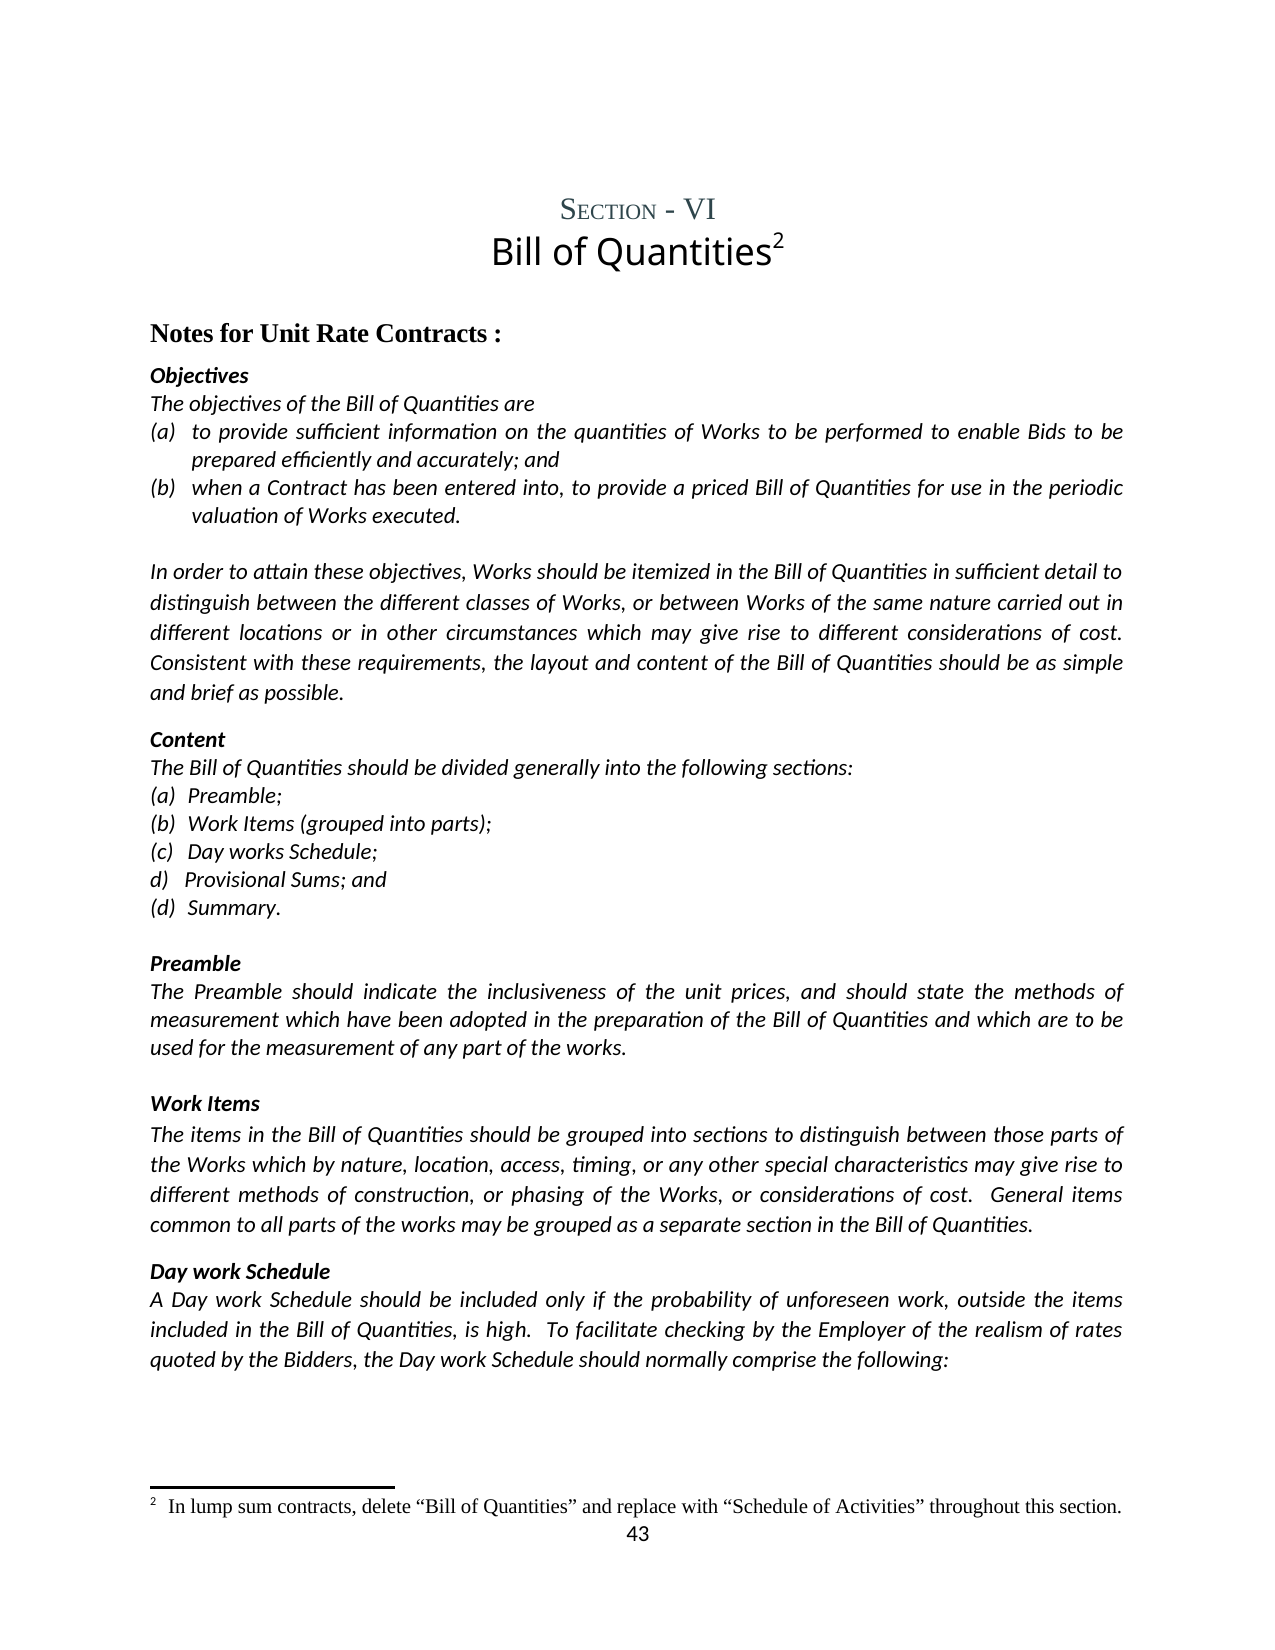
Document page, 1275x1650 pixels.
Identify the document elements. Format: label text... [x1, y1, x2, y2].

text Bill of Quantities [150, 232, 1125, 274]
text (a) Preamble; [150, 781, 1125, 809]
text (b) when a Contract has been entered into, to provide a priced Bill of Quantities for use in the periodic valuation of Works executed. [150, 473, 1125, 529]
text The Preamble should indicate the inclusiveness of the unit prices, and should state the methods of measurement which have been adopted in the preparation of the Bill of Quantities and which are to be used for the measurement of any part of the works. [150, 977, 1125, 1061]
text Content [150, 725, 1125, 753]
text d) Provisional Sums; and [150, 865, 1125, 893]
text Day work Schedule [150, 1257, 1125, 1285]
text The objectives of the Bill of Quantities are [150, 389, 1125, 417]
text A Day work Schedule should be included only if the probability of unforeseen work, outside the items included in the Bill of Quantities, is high. To facilitate checking by the Employer of the realism of rates quoted by the Bidders, the Day work Schedule should normally comprise the following: [150, 1285, 1125, 1374]
text (d) Summary. [150, 893, 1125, 921]
text The items in the Bill of Quantities should be grouped into sections to distinguish between those parts of the Works which by nature, location, access, timing, or any other special characteristics may give rise to different methods of construction, or phasing of the Works, or considerations of cost. General items common to all parts of the works may be grouped as a separate section in the Bill of Quantities. [150, 1120, 1125, 1238]
text Work Items [150, 1089, 1125, 1117]
text In order to attain these objectives, Works should be itemized in the Bill of Quantities in sufficient detail to distinguish between the different classes of Works, or between Works of the same nature carried out in different locations or in other circumstances which may give rise to different considerations of cost. Consistent with these requirements, the layout and content of the Bill of Quantities should be as simple and brief as possible. [150, 557, 1125, 706]
text (b) Work Items (grouped into parts); [150, 809, 1125, 837]
text Notes for Unit Rate Contracts : [150, 318, 1125, 349]
text Objectives [150, 361, 1125, 389]
text (a) to provide sufficient information on the quantities of Works to be performed to enable Bids to be prepared efficiently and accurately; and [150, 417, 1125, 473]
text The Bill of Quantities should be divided generally into the following sections: [150, 753, 1125, 781]
text (c) Day works Schedule; [150, 837, 1125, 865]
text Preamble [150, 949, 1125, 977]
text SECTION - VI [150, 191, 1125, 227]
